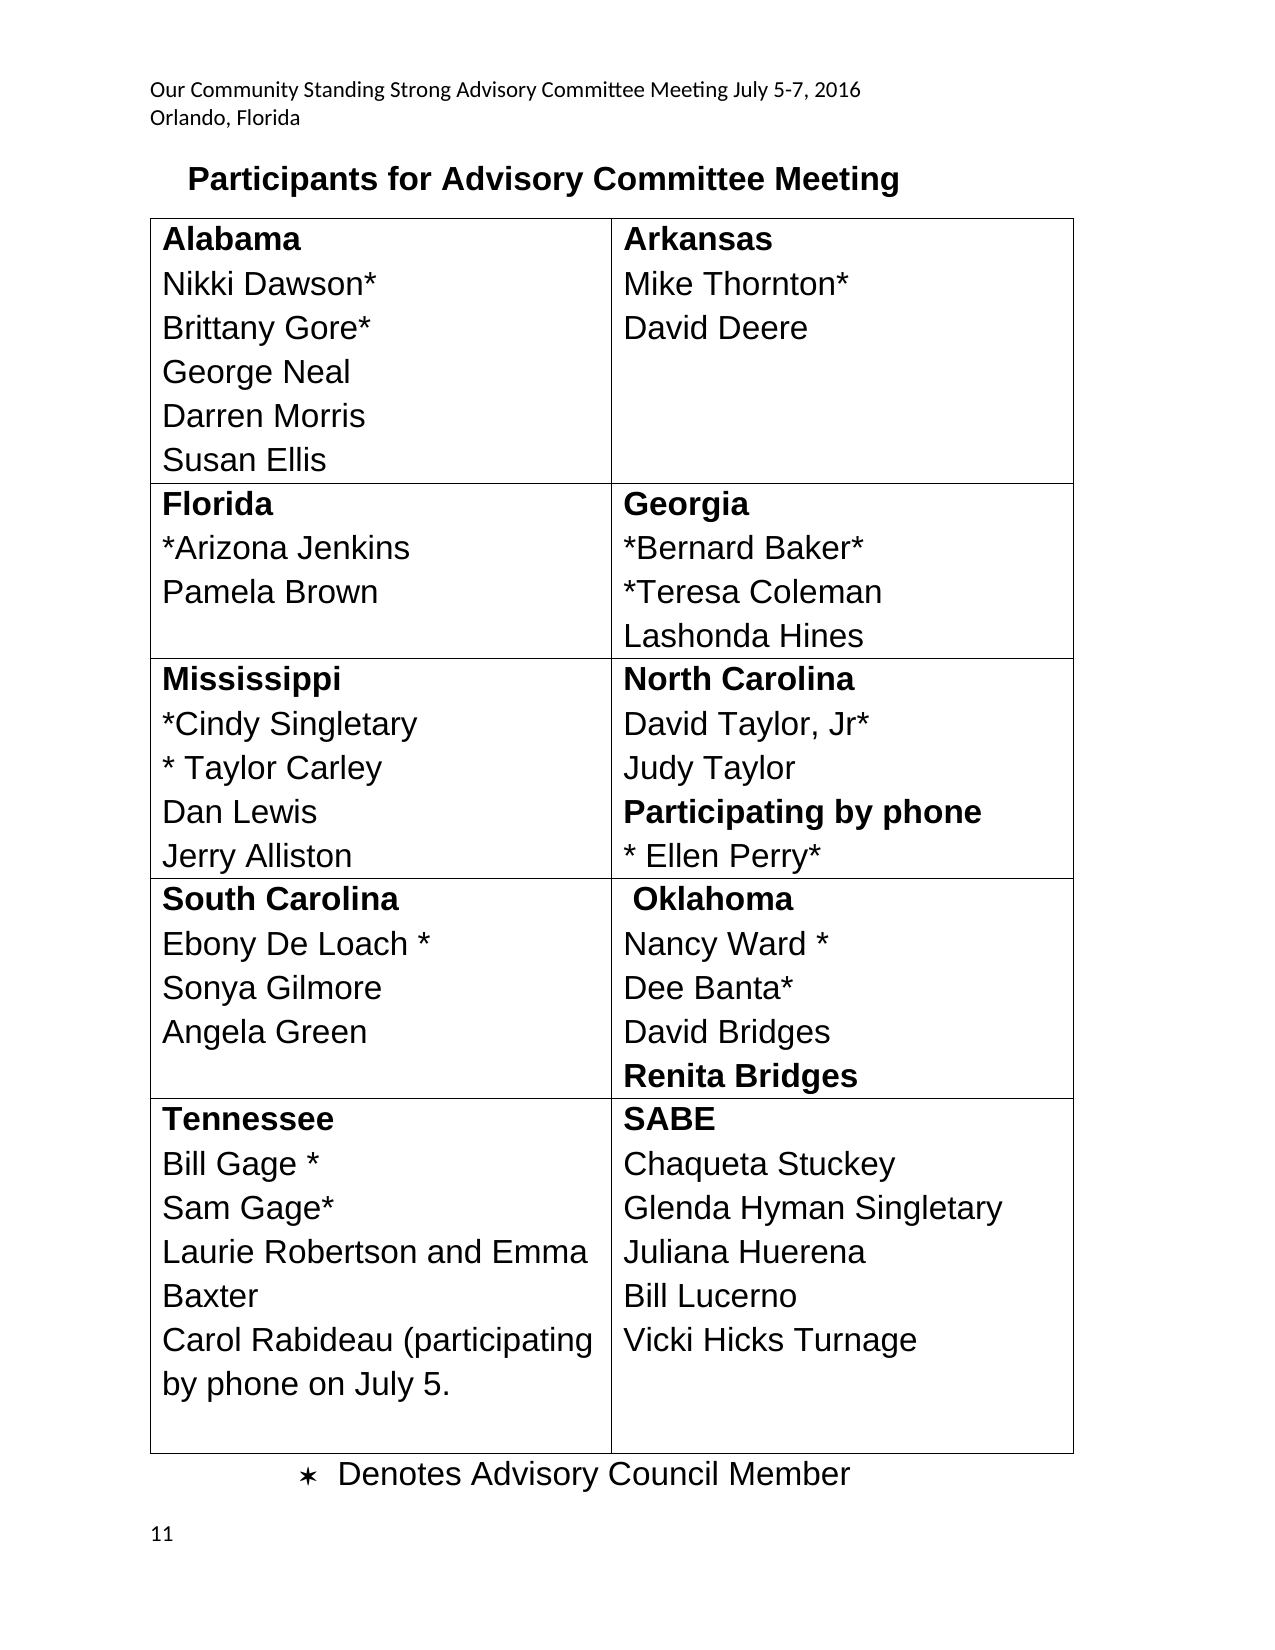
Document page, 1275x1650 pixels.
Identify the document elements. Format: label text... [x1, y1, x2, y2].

text Participants for Advisory Committee Meeting [187, 159, 1125, 197]
table_header Alabama Nikki Dawson* Brittany Gore* George Neal Darren Morris Susan Ellis [151, 219, 611, 482]
table_cell North Carolina David Taylor, Jr* Judy Taylor Participating by phone * Ellen Perry* [612, 659, 1073, 878]
table_cell Oklahoma Nancy Ward * Dee Banta* David Bridges Renita Bridges [612, 879, 1073, 1098]
table_cell SABE Chaqueta Stuckey Glenda Hyman Singletary Juliana Huerena Bill Lucerno Vicki Hicks Turnage [612, 1099, 1073, 1453]
list Denotes Advisory Council Member [300, 1454, 1125, 1492]
table_cell Florida *Arizona Jenkins Pamela Brown [151, 484, 611, 658]
table_cell Tennessee Bill Gage * Sam Gage* Laurie Robertson and Emma Baxter Carol Rabideau (participating by phone on July 5. [151, 1099, 611, 1453]
table_cell Mississippi *Cindy Singletary * Taylor Carley Dan Lewis Jerry Alliston [151, 659, 611, 878]
table_header Arkansas Mike Thornton* David Deere [612, 219, 1073, 482]
table_cell Georgia *Bernard Baker* *Teresa Coleman Lashonda Hines [612, 484, 1073, 658]
table_cell South Carolina Ebony De Loach * Sonya Gilmore Angela Green [151, 879, 611, 1098]
